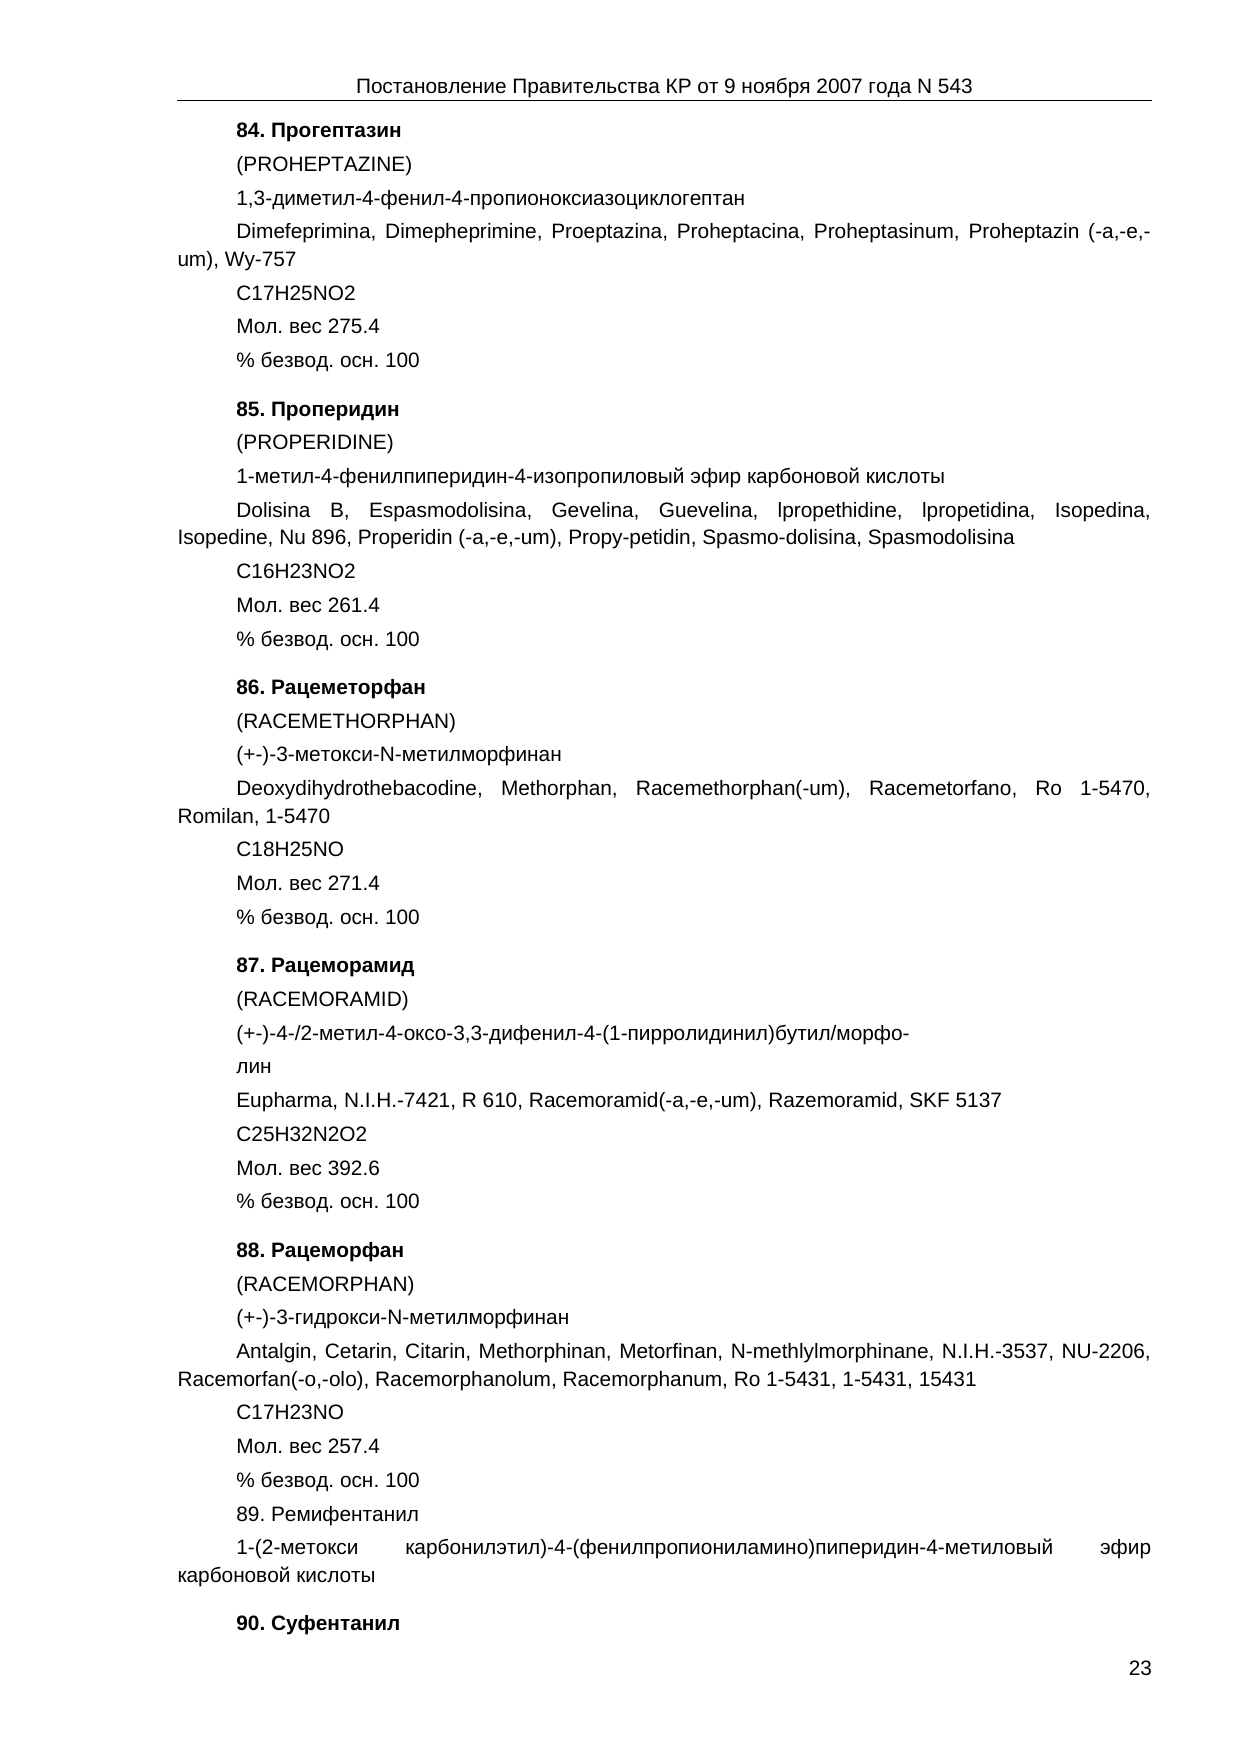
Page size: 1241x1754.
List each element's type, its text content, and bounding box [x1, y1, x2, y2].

text Dimefeprimina, Dimepheprimine, Proeptazina, Proheptacina, Proheptasinum, Proheptazin (-a,-e,-um), Wy-757 [177, 219, 1152, 271]
text C17H25NO2 [177, 281, 1152, 304]
text (RACEMORPHAN) [177, 1271, 1152, 1295]
text Мол. вес 275.4 [177, 314, 1152, 338]
text (+-)-3-метокси-N-метилморфинан [177, 742, 1152, 766]
text 84. Прогептазин [177, 118, 1152, 142]
text Dolisina В, Espasmodolisina, Gevelina, Guevelina, lpropethidine, lpropetidina, Isopedina, Isopedine, Nu 896, Properidin (-a,-e,-um), Propy-petidin, Spasmo-dolisina, Spasmodolisina [177, 498, 1152, 549]
text 88. Рацеморфан [177, 1238, 1152, 1262]
text % безвод. осн. 100 [177, 1189, 1152, 1213]
text (+-)-3-гидрокси-N-метилморфинан [177, 1305, 1152, 1329]
text лин [177, 1054, 1152, 1078]
text C18H25NO [177, 837, 1152, 861]
text % безвод. осн. 100 [177, 348, 1152, 372]
text Antalgin, Cetarin, Citarin, Methorphinan, Metorfinan, N-methlylmorphinane, N.I.H.-3537, NU-2206, Racemorfan(-o,-olo), Racemorphanolum, Racemorphanum, Ro 1-5431, 1-5431, 15431 [177, 1339, 1152, 1390]
text C17H23NO [177, 1400, 1152, 1424]
text Eupharma, N.I.H.-7421, R 610, Racemoramid(-a,-e,-um), Razemoramid, SKF 5137 [177, 1088, 1152, 1112]
text Deoxydihydrothebacodine, Methorphan, Racemethorphan(-um), Racemetorfano, Ro 1-5470, Romilan, 1-5470 [177, 776, 1152, 827]
text 1-(2-метокси карбонилэтил)-4-(фенилпропиониламино)пиперидин-4-метиловый эфир карбоновой кислоты [177, 1535, 1152, 1587]
text 90. Суфентанил [177, 1611, 1152, 1635]
text 1-метил-4-фенилпиперидин-4-изопропиловый эфир карбоновой кислоты [177, 464, 1152, 488]
text C16H23NO2 [177, 559, 1152, 583]
text 1,3-диметил-4-фенил-4-пропионоксиазоциклогептан [177, 186, 1152, 209]
text C25H32N2O2 [177, 1122, 1152, 1146]
text Мол. вес 257.4 [177, 1434, 1152, 1458]
text 89. Ремифентанил [177, 1501, 1152, 1525]
text 86. Рацеметорфан [177, 675, 1152, 699]
text % безвод. осн. 100 [177, 1468, 1152, 1492]
text Мол. вес 392.6 [177, 1156, 1152, 1179]
text 87. Рацеморамид [177, 953, 1152, 977]
text (PROHEPTAZINE) [177, 152, 1152, 176]
text (RACEMETHORPHAN) [177, 708, 1152, 732]
text (+-)-4-/2-метил-4-оксо-3,3-дифенил-4-(1-пирролидинил)бутил/морфо- [177, 1021, 1152, 1044]
text (RACEMORAMID) [177, 987, 1152, 1011]
text Мол. вес 261.4 [177, 593, 1152, 617]
text 85. Проперидин [177, 396, 1152, 420]
text (PROPERIDINE) [177, 430, 1152, 454]
text Мол. вес 271.4 [177, 871, 1152, 895]
text % безвод. осн. 100 [177, 626, 1152, 650]
text % безвод. осн. 100 [177, 905, 1152, 929]
